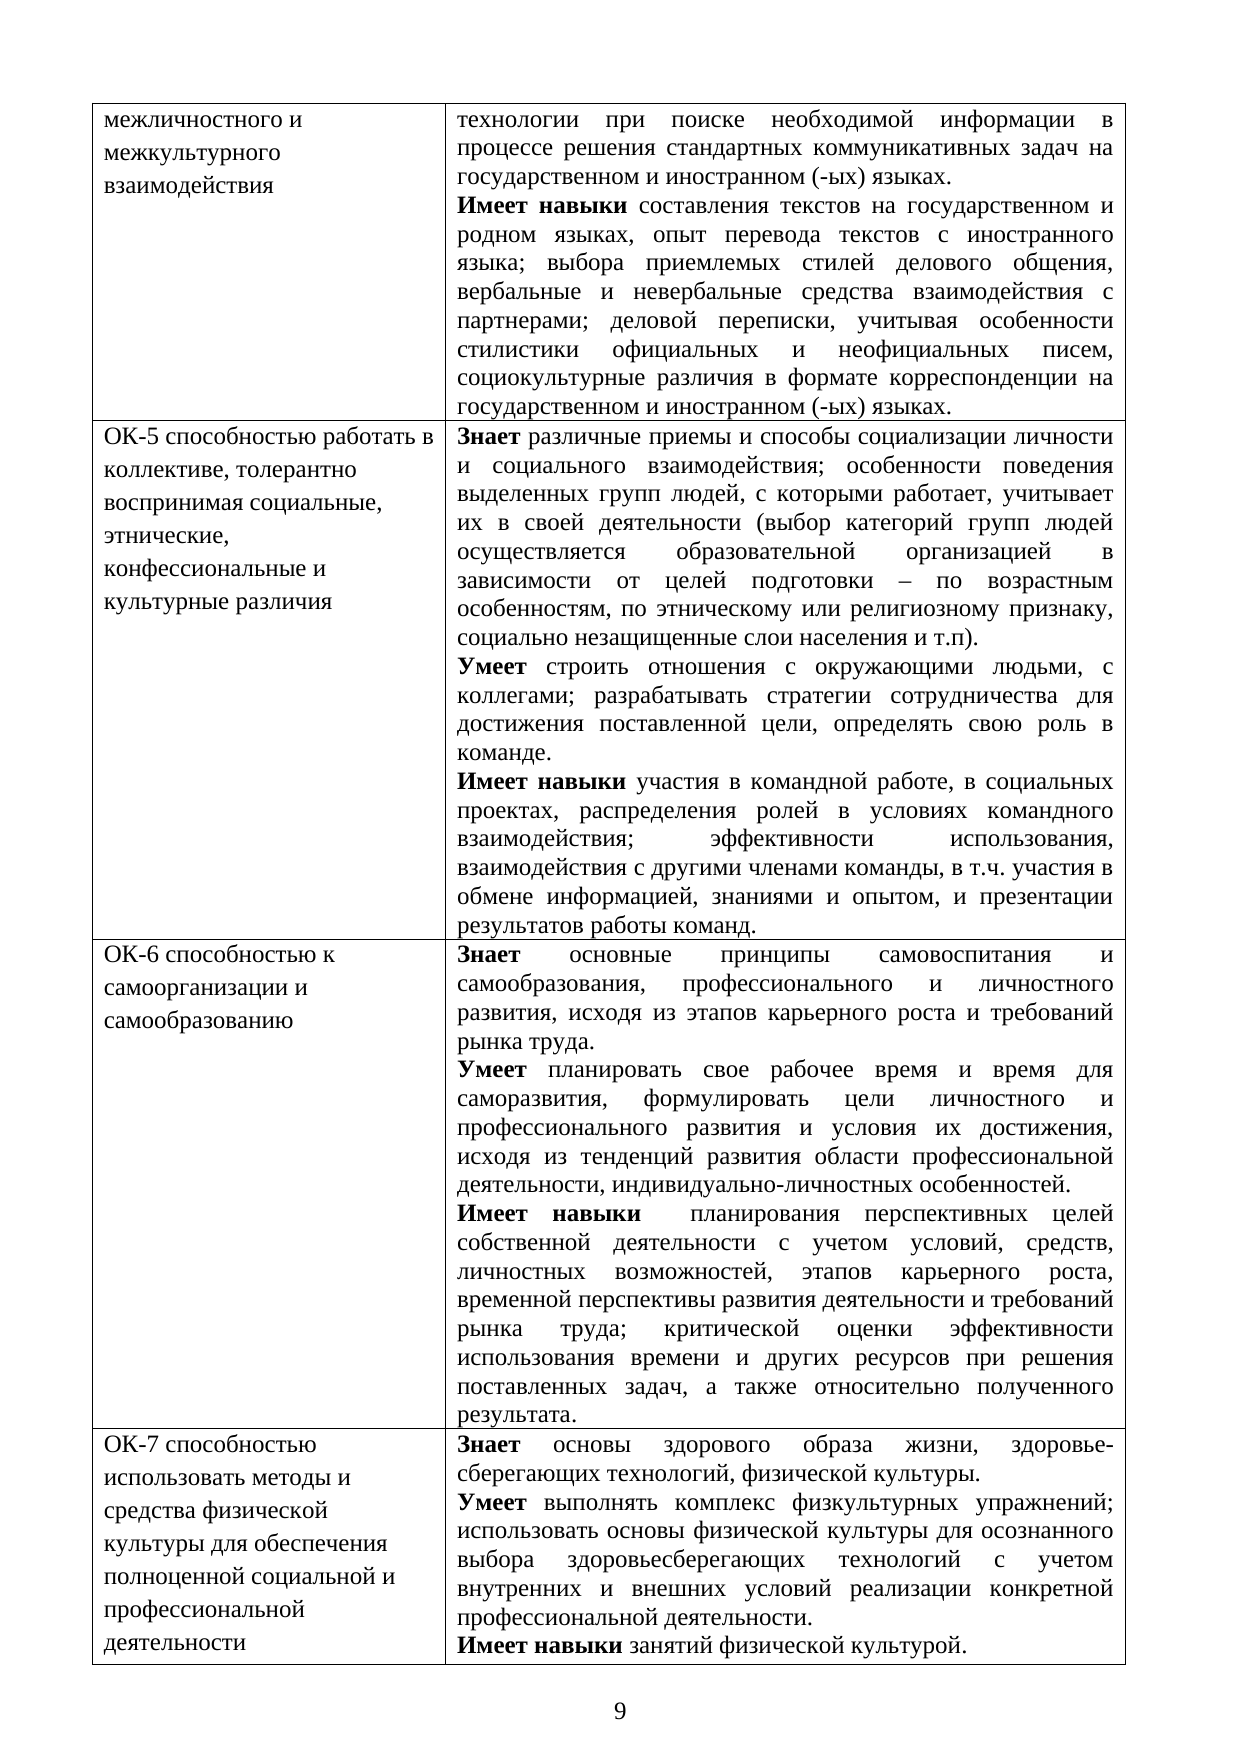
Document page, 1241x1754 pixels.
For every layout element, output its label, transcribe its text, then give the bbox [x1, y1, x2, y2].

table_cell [446, 104, 1125, 420]
table_cell ОК-6 способностью к самоорганизации и самообразованию [93, 940, 445, 1428]
table_cell ОК-5 способностью работать в коллективе, толерантно воспринимая социальные, этнические, конфессиональные и культурные различия [93, 421, 445, 938]
table_cell Знает основные принципы самовоспитания и самообразования, профессионального и личностного развития, исходя из этапов карьерного роста и требований рынка труда. Умеет планировать свое рабочее время и время для саморазвития, формулировать цели личностного и профессионального развития и условия их достижения, исходя из тенденций развития области профессиональной деятельности, индивидуально-личностных особенностей. Имеет навыки планирования перспективных целей собственной деятельности с учетом условий, средств, личностных возможностей, этапов карьерного роста, временной перспективы развития деятельности и требований рынка труда; критической оценки эффективности использования времени и других ресурсов при решения поставленных задач, а также относительно полученного результата. [446, 940, 1125, 1428]
table_cell Знает основы здорового образа жизни, здоровье-сберегающих технологий, физической культуры. Умеет выполнять комплекс физкультурных упражнений; использовать основы физической культуры для осознанного выбора здоровьесберегающих технологий с учетом внутренних и внешних условий реализации конкретной профессиональной деятельности. Имеет навыки занятий физической культурой. [446, 1429, 1125, 1663]
table_cell ОК-7 способностью использовать методы и средства физической культуры для обеспечения полноценной социальной и профессиональной деятельности [93, 1429, 445, 1663]
table_cell Знает различные приемы и способы социализации личности и социального взаимодействия; особенности поведения выделенных групп людей, с которыми работает, учитывает их в своей деятельности (выбор категорий групп людей осуществляется образовательной организацией в зависимости от целей подготовки – по возрастным особенностям, по этническому или религиозному признаку, социально незащищенные слои населения и т.п). Умеет строить отношения с окружающими людьми, с коллегами; разрабатывать стратегии сотрудничества для достижения поставленной цели, определять свою роль в команде. Имеет навыки участия в командной работе, в социальных проектах, распределения ролей в условиях командного взаимодействия; эффективности использования, взаимодействия с другими членами команды, в т.ч. участия в обмене информацией, знаниями и опытом, и презентации результатов работы команд. [446, 421, 1125, 938]
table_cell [93, 104, 445, 420]
